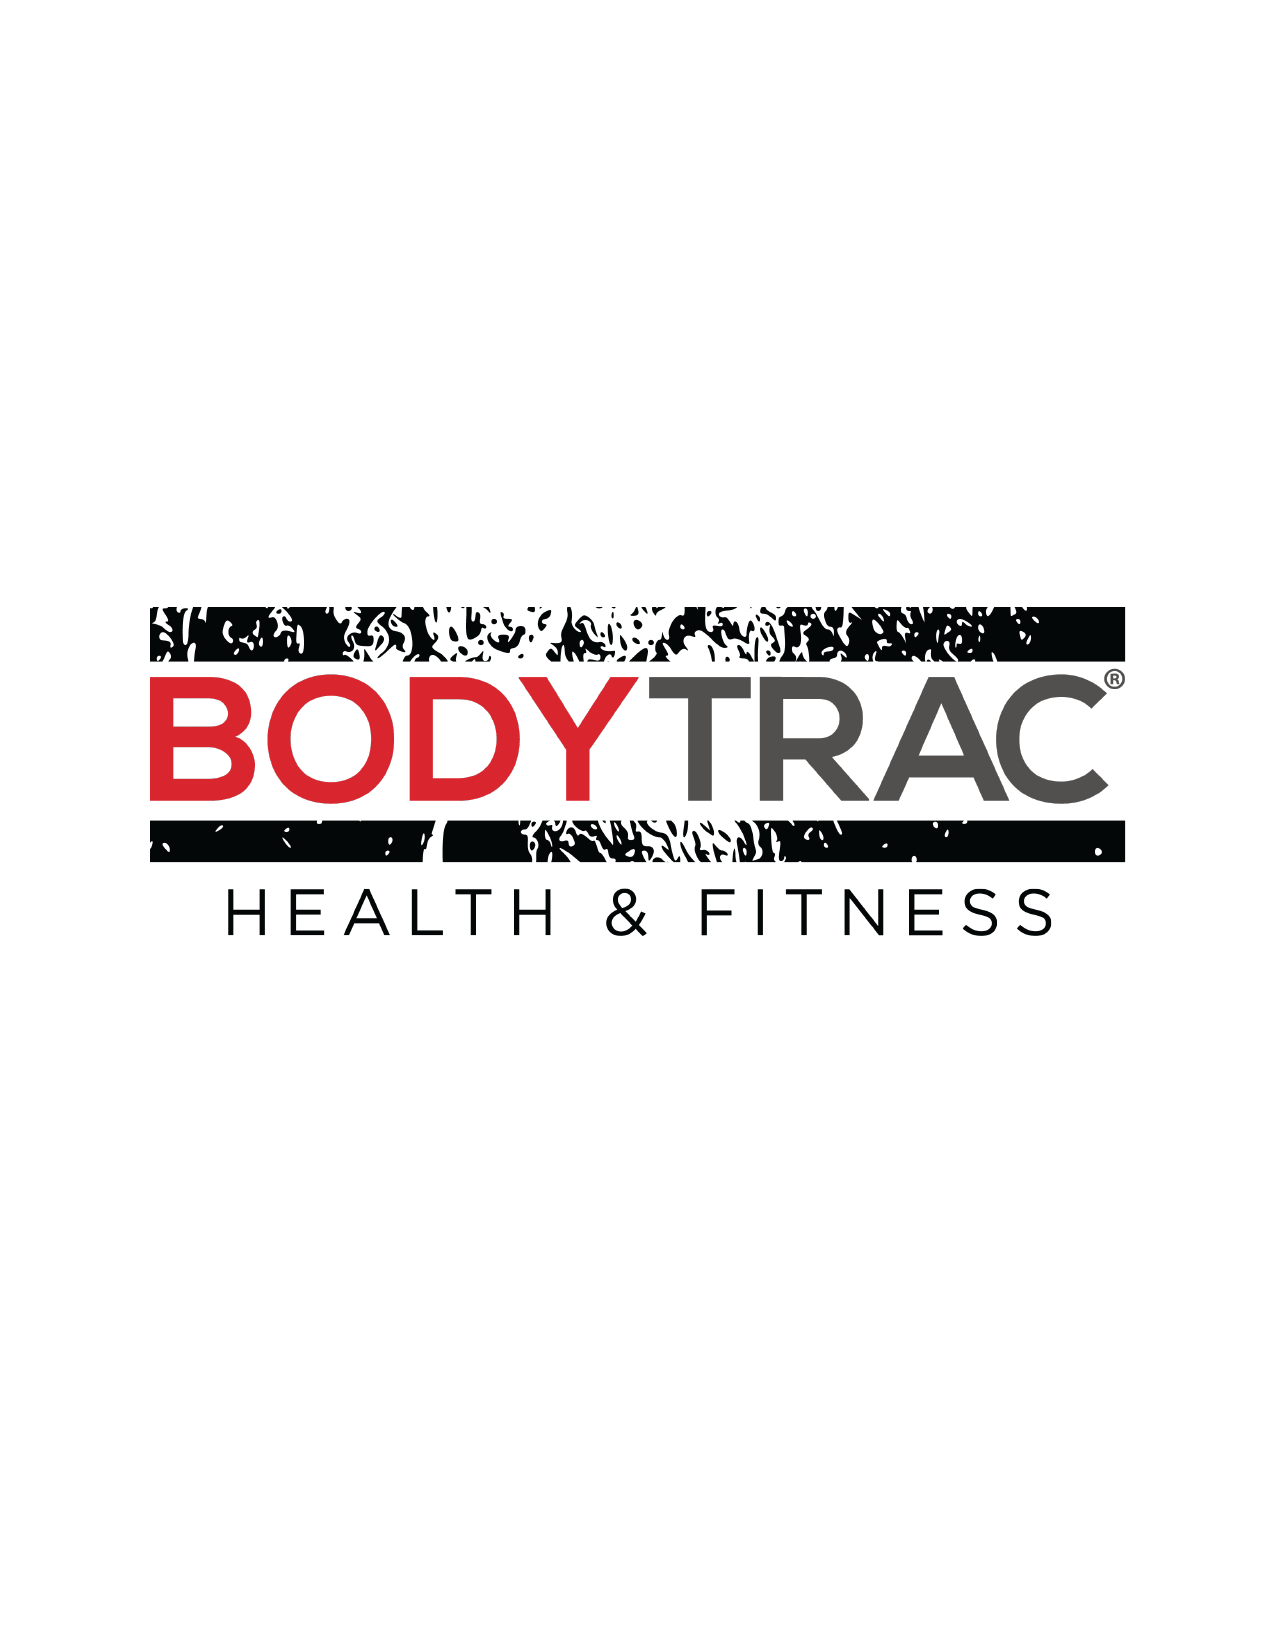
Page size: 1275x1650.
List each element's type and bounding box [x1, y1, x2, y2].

picture [150, 607, 1125, 936]
